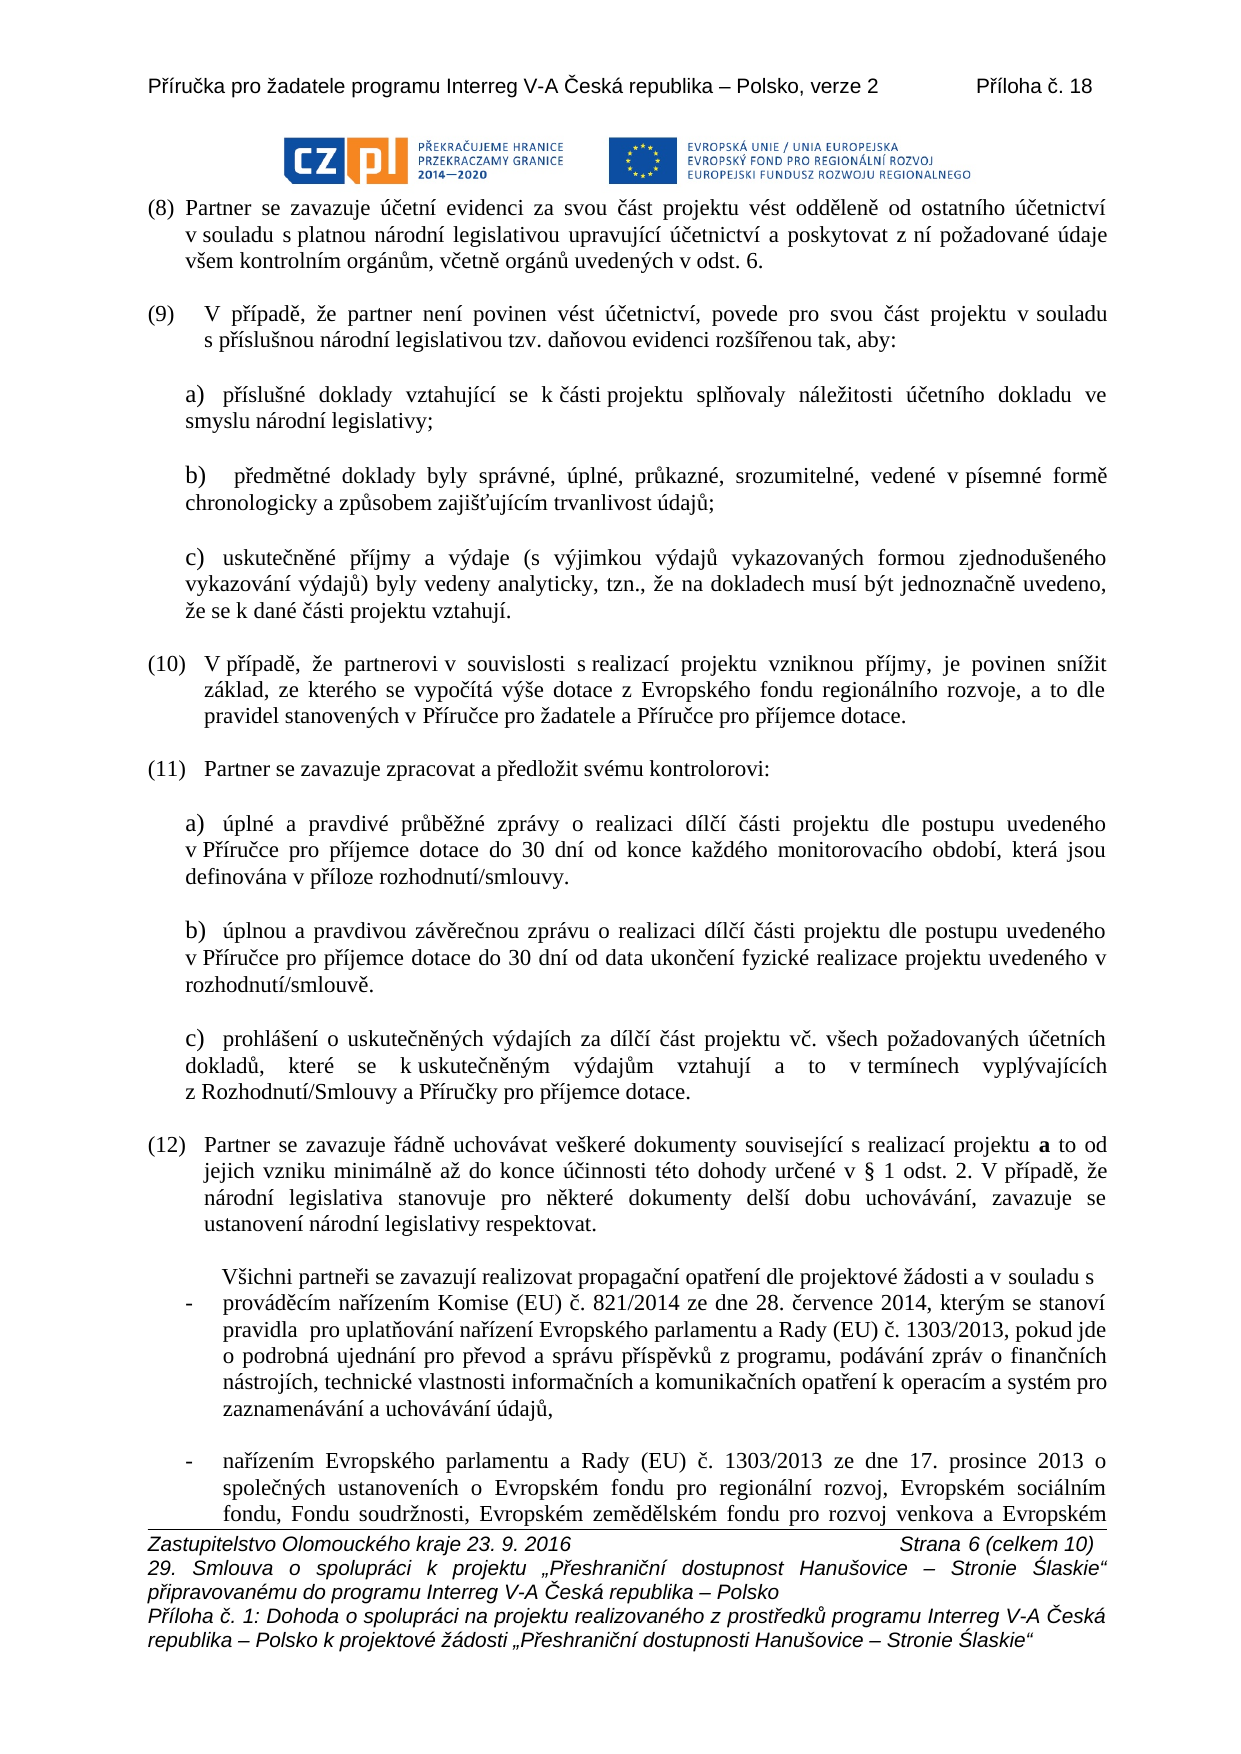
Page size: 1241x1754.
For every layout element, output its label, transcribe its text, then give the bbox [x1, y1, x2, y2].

list Partner se zavazuje účetní evidenci za svou část projektu vést odděleně od ostatního účetnictví v souladu s platnou národní legislativou upravující účetnictví a poskytovat z ní požadované údaje všem kontrolním orgánům, včetně orgánů uvedených v odst. 6. [148, 194, 1107, 273]
list Všichni partneři se zavazují realizovat propagační opatření dle projektové žádosti a v souladu s [221, 1263, 1107, 1289]
list úplné a pravdivé průběžné zprávy o realizaci dílčí části projektu dle postupu uvedeného v Příručce pro příjemce dotace do 30 dní od konce každého monitorovacího období, která jsou definována v příloze rozhodnutí/smlouvy. [185, 808, 1107, 889]
list úplnou a pravdivou závěrečnou zprávu o realizaci dílčí části projektu dle postupu uvedeného v Příručce pro příjemce dotace do 30 dní od data ukončení fyzické realizace projektu uvedeného v rozhodnutí/smlouvě. [185, 916, 1107, 997]
list Partner se zavazuje řádně uchovávat veškeré dokumenty související s realizací projektu a to od jejich vzniku minimálně až do konce účinnosti této dohody určené v § 1 odst. 2. V případě, že národní legislativa stanovuje pro některé dokumenty delší dobu uchovávání, zavazuje se ustanovení národní legislativy respektovat. [148, 1131, 1107, 1237]
list prováděcím nařízením Komise (EU) č. 821/2014 ze dne 28. července 2014, kterým se stanoví pravidla pro uplatňování nařízení Evropského parlamentu a Rady (EU) č. 1303/2013, pokud jde o podrobná ujednání pro převod a správu příspěvků z programu, podávání zpráv o finančních nástrojích, technické vlastnosti informačních a komunikačních opatření k operacím a systém pro zaznamenávání a uchovávání údajů, [185, 1289, 1107, 1421]
list V případě, že partner není povinen vést účetnictví, povede pro svou část projektu v souladu s příslušnou národní legislativou tzv. daňovou evidenci rozšířenou tak, aby: [148, 300, 1107, 352]
list uskutečněné příjmy a výdaje (s výjimkou výdajů vykazovaných formou zjednodušeného vykazování výdajů) byly vedeny analyticky, tzn., že na dokladech musí být jednoznačně uvedeno, že se k dané části projektu vztahují. [185, 542, 1107, 623]
list předmětné doklady byly správné, úplné, průkazné, srozumitelné, vedené v písemné formě chronologicky a způsobem zajišťujícím trvanlivost údajů; [185, 460, 1107, 515]
list V případě, že partnerovi v souvislosti s realizací projektu vzniknou příjmy, je povinen snížit základ, ze kterého se vypočítá výše dotace z Evropského fondu regionálního rozvoje, a to dle pravidel stanovených v Příručce pro žadatele a Příručce pro příjemce dotace. [148, 649, 1107, 729]
list Partner se zavazuje zpracovat a předložit svému kontrolorovi: [148, 755, 1107, 781]
list příslušné doklady vztahující se k části projektu splňovaly náležitosti účetního dokladu ve smyslu národní legislativy; [185, 379, 1107, 434]
picture [273, 126, 982, 195]
list prohlášení o uskutečněných výdajích za dílčí část projektu vč. všech požadovaných účetních dokladů, které se k uskutečněným výdajům vztahují a to v termínech vyplývajících z Rozhodnutí/Smlouvy a Příručky pro příjemce dotace. [185, 1023, 1107, 1105]
